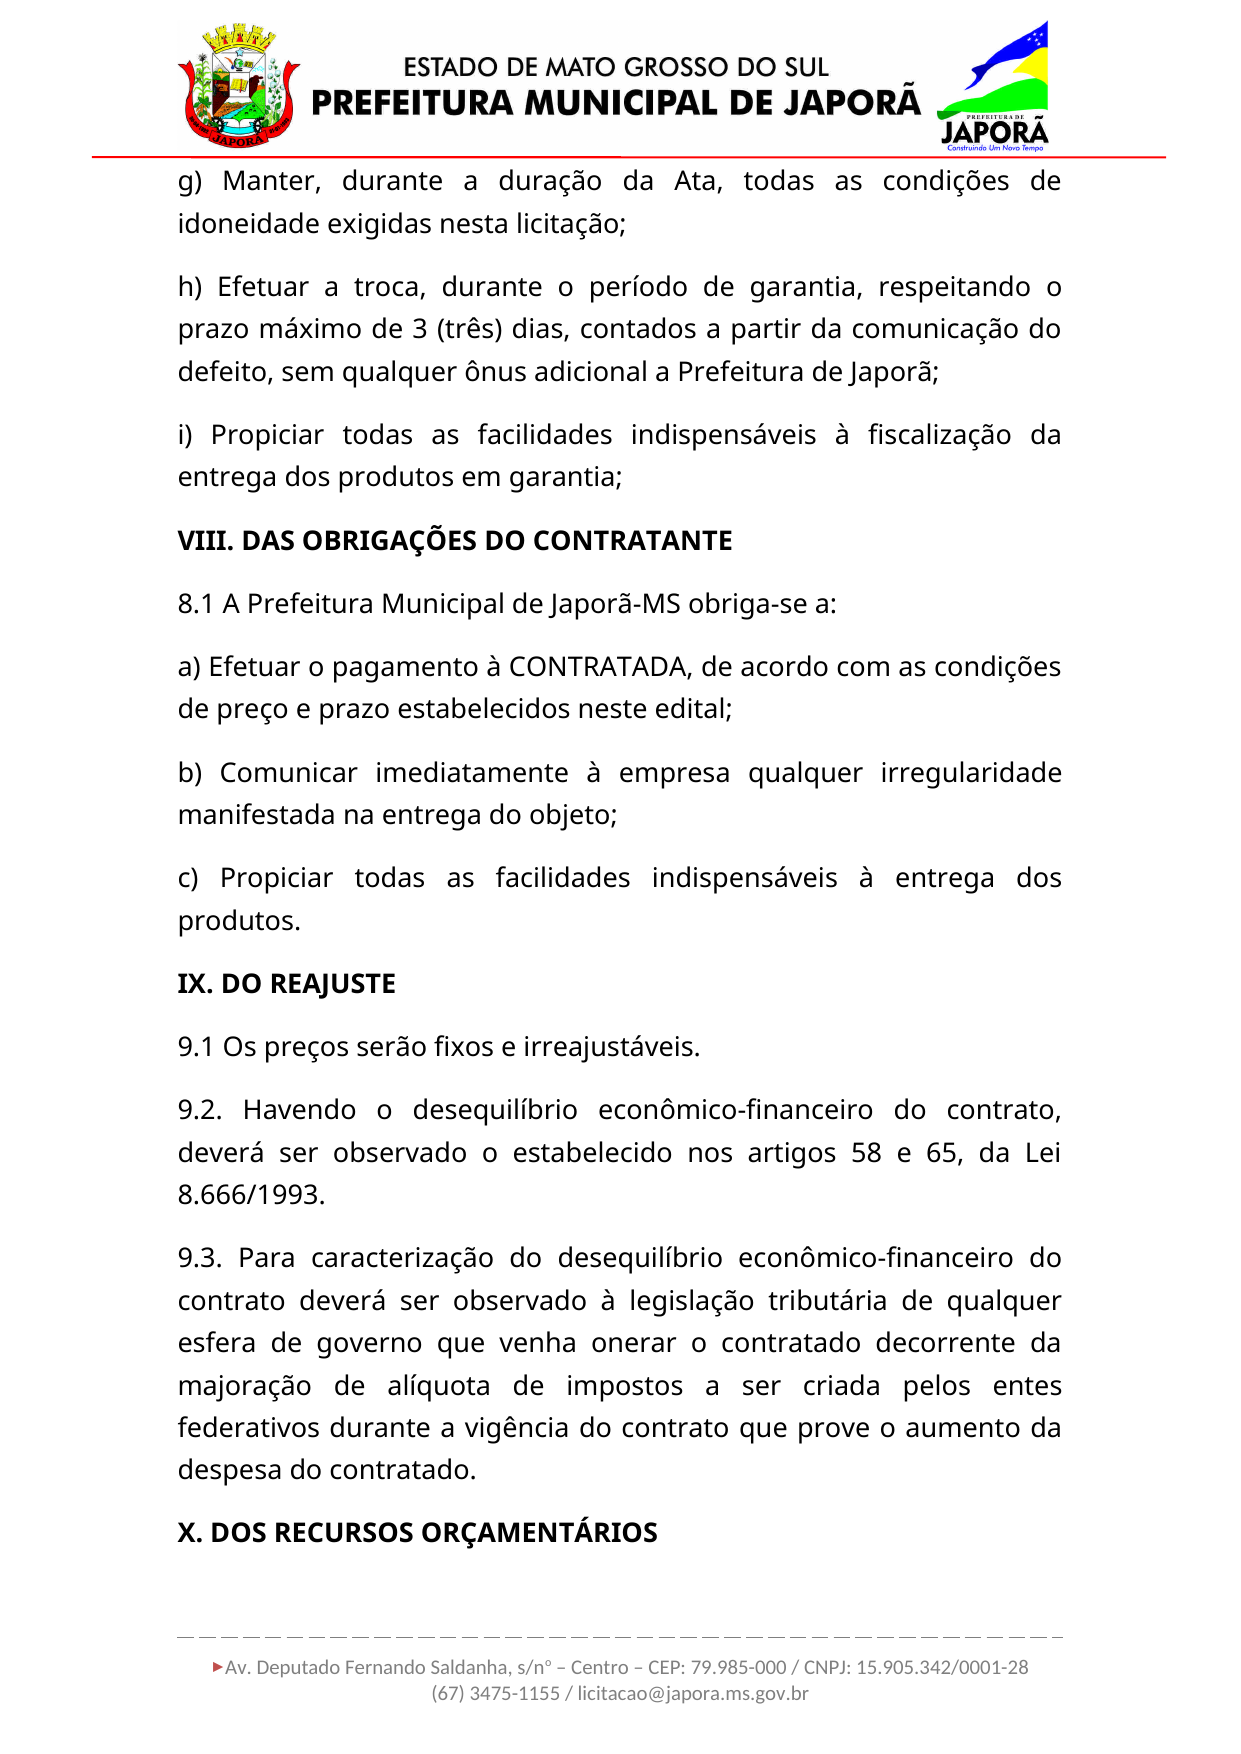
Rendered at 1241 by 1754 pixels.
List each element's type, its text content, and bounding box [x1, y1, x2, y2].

text IX. DO REAJUSTE [177, 964, 1063, 1001]
text 9.1 Os preços serão fixos e irreajustáveis. [177, 1027, 1063, 1064]
text h) Efetuar a troca, durante o período de garantia, respeitando o prazo máximo de 3 (três) dias, contados a partir da comunicação do defeito, sem qualquer ônus adicional a Prefeitura de Japorã; [177, 267, 1063, 389]
text 9.2. Havendo o desequilíbrio econômico-financeiro do contrato, deverá ser observado o estabelecido nos artigos 58 e 65, da Lei 8.666/1993. [177, 1091, 1063, 1212]
text b) Comunicar imediatamente à empresa qualquer irregularidade manifestada na entrega do objeto; [177, 753, 1063, 832]
text i) Propiciar todas as facilidades indispensáveis à fiscalização da entrega dos produtos em garantia; [177, 415, 1063, 494]
text g) Manter, durante a duração da Ata, todas as condições de idoneidade exigidas nesta licitação; [177, 162, 1063, 241]
text a) Efetuar o pagamento à CONTRATADA, de acordo com as condições de preço e prazo estabelecidos neste edital; [177, 647, 1063, 727]
picture [177, 20, 1049, 152]
text c) Propiciar todas as facilidades indispensáveis à entrega dos produtos. [177, 859, 1063, 938]
text VIII. DAS OBRIGAÇÕES DO CONTRATANTE [177, 521, 1063, 558]
text 8.1 A Prefeitura Municipal de Japorã-MS obriga-se a: [177, 584, 1063, 621]
text 9.3. Para caracterização do desequilíbrio econômico-financeiro do contrato deverá ser observado à legislação tributária de qualquer esfera de governo que venha onerar o contratado decorrente da majoração de alíquota de impostos a ser criada pelos entes federativos durante a vigência do contrato que prove o aumento da despesa do contratado. [177, 1239, 1063, 1488]
text X. DOS RECURSOS ORÇAMENTÁRIOS [177, 1514, 1063, 1551]
